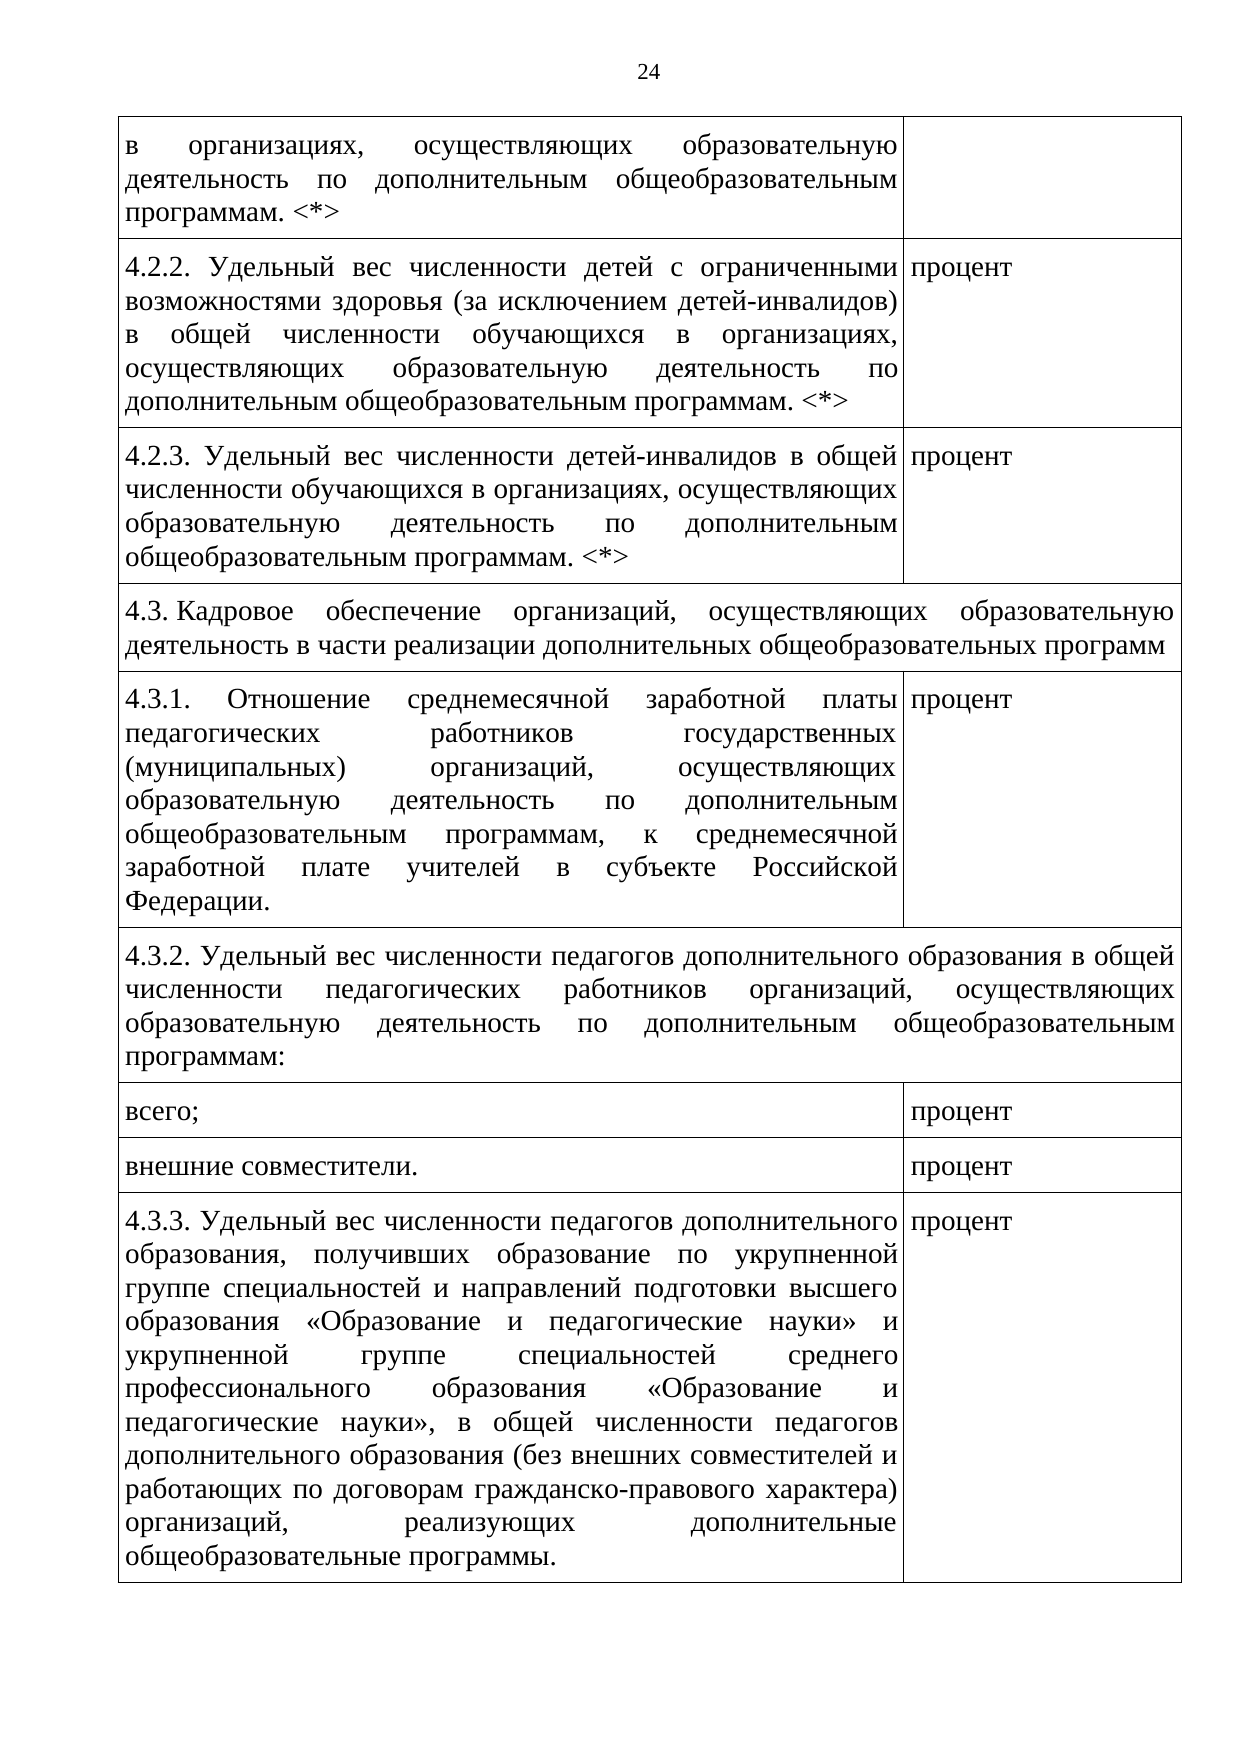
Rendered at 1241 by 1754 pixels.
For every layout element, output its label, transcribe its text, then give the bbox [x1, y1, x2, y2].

table_cell процент [904, 1193, 1181, 1582]
table_cell процент [904, 1138, 1181, 1192]
table_cell 4.3.3. Удельный вес численности педагогов дополнительного образования, получивших образование по укрупненной группе специальностей и направлений подготовки высшего образования «Образование и педагогические науки» и укрупненной группе специальностей среднего профессионального образования «Образование и педагогические науки», в общей численности педагогов дополнительного образования (без внешних совместителей и работающих по договорам гражданско-правового характера) организаций, реализующих дополнительные общеобразовательные программы. [119, 1193, 903, 1582]
table_cell внешние совместители. [119, 1138, 903, 1192]
table_cell 4.2.2. Удельный вес численности детей с ограниченными возможностями здоровья (за исключением детей-инвалидов) в общей численности обучающихся в организациях, осуществляющих образовательную деятельность по дополнительным общеобразовательным программам. <*> [119, 239, 903, 427]
table_cell процент [904, 428, 1181, 582]
table_cell 4.2.3. Удельный вес численности детей-инвалидов в общей численности обучающихся в организациях, осуществляющих образовательную деятельность по дополнительным общеобразовательным программам. <*> [119, 428, 903, 582]
table_cell 4.3.1. Отношение среднемесячной заработной платы педагогических работников государственных (муниципальных) организаций, осуществляющих образовательную деятельность по дополнительным общеобразовательным программам, к среднемесячной заработной плате учителей в субъекте Российской Федерации. [119, 672, 903, 927]
table_header [904, 117, 1181, 238]
table_cell 4.3. Кадровое обеспечение организаций, осуществляющих образовательную деятельность в части реализации дополнительных общеобразовательных программ [119, 584, 1181, 671]
table_cell 4.3.2. Удельный вес численности педагогов дополнительного образования в общей численности педагогических работников организаций, осуществляющих образовательную деятельность по дополнительным общеобразовательным программам: [119, 928, 1181, 1082]
table_cell процент [904, 239, 1181, 427]
table_cell всего; [119, 1083, 903, 1137]
table_cell процент [904, 672, 1181, 927]
table_header в организациях, осуществляющих образовательную деятельность по дополнительным общеобразовательным программам. <*> [119, 117, 903, 238]
table_cell процент [904, 1083, 1181, 1137]
